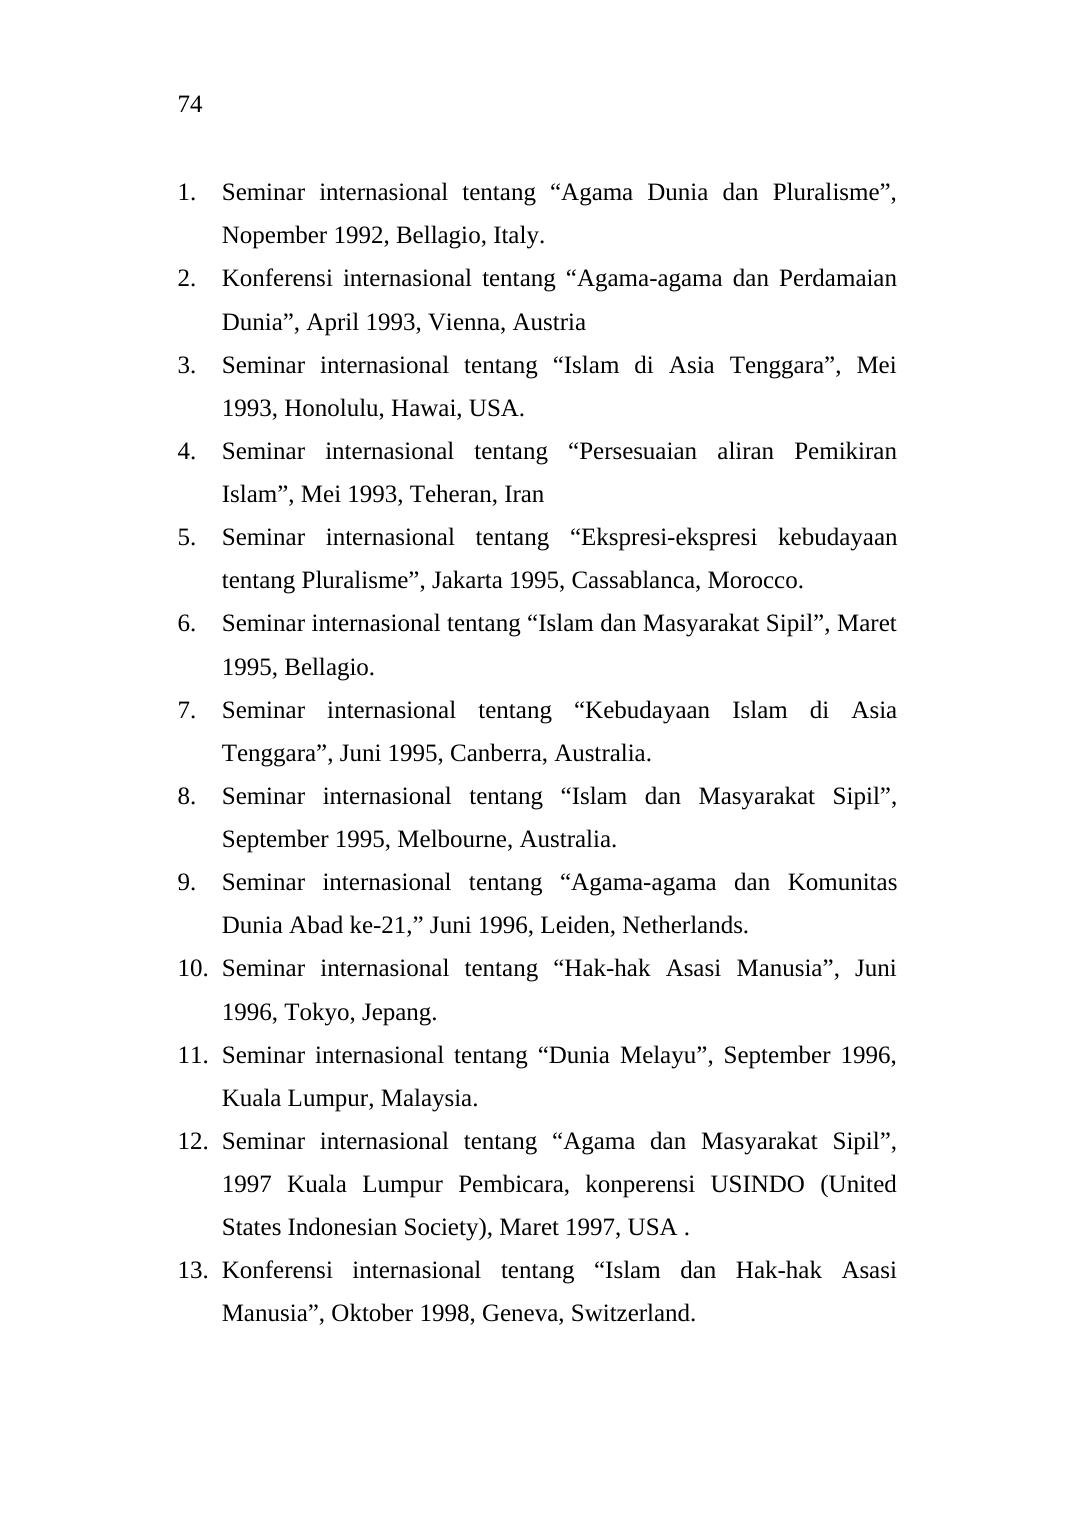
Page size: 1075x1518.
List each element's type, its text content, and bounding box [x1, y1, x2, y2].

list Konferensi internasional tentang “Agama-agama dan Perdamaian Dunia”, April 1993, Vienna, Austria [177, 263, 898, 335]
list Seminar internasional tentang “Hak-hak Asasi Manusia”, Juni 1996, Tokyo, Jepang. [177, 953, 898, 1025]
list Seminar internasional tentang “Islam di Asia Tenggara”, Mei 1993, Honolulu, Hawai, USA. [177, 350, 898, 422]
list Seminar internasional tentang “Ekspresi-ekspresi kebudayaan tentang Pluralisme”, Jakarta 1995, Cassablanca, Morocco. [177, 522, 898, 594]
list Seminar internasional tentang “Persesuaian aliran Pemikiran Islam”, Mei 1993, Teheran, Iran [177, 436, 898, 508]
list Seminar internasional tentang “Islam dan Masyarakat Sipil”, Maret 1995, Bellagio. [177, 608, 898, 680]
list Konferensi internasional tentang “Islam dan Hak-hak Asasi Manusia”, Oktober 1998, Geneva, Switzerland. [177, 1255, 898, 1327]
list Seminar internasional tentang “Agama-agama dan Komunitas Dunia Abad ke-21,” Juni 1996, Leiden, Netherlands. [177, 867, 898, 939]
list Seminar internasional tentang “Agama dan Masyarakat Sipil”, 1997 Kuala Lumpur Pembicara, konperensi USINDO (United States Indonesian Society), Maret 1997, USA . [177, 1126, 898, 1241]
list Seminar internasional tentang “Kebudayaan Islam di Asia Tenggara”, Juni 1995, Canberra, Australia. [177, 695, 898, 767]
list Seminar internasional tentang “Dunia Melayu”, September 1996, Kuala Lumpur, Malaysia. [177, 1040, 898, 1112]
list Seminar internasional tentang “Agama Dunia dan Pluralisme”, Nopember 1992, Bellagio, Italy. [177, 177, 898, 249]
list Seminar internasional tentang “Islam dan Masyarakat Sipil”, September 1995, Melbourne, Australia. [177, 781, 898, 853]
